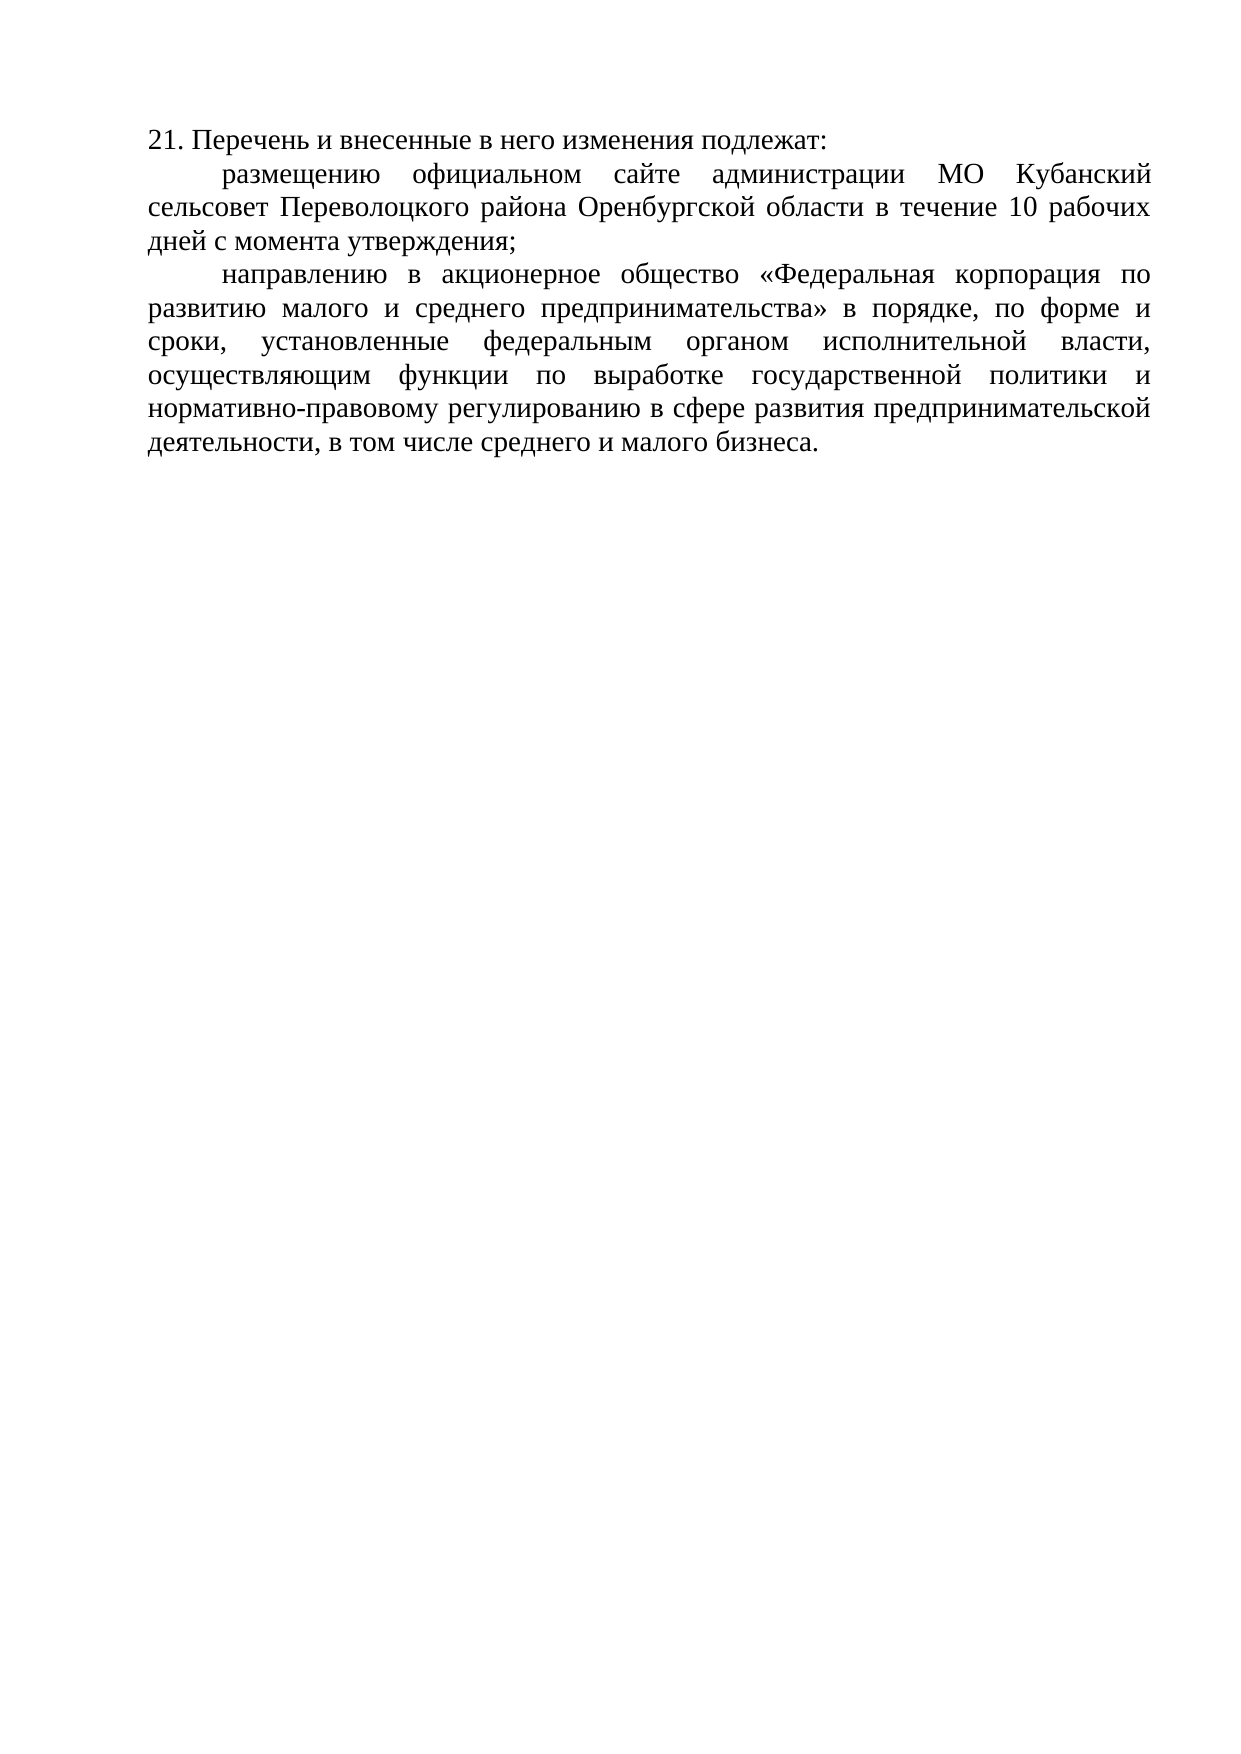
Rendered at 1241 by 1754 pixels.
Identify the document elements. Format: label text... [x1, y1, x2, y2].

text 21. Перечень и внесенные в него изменения подлежат: [148, 122, 1152, 156]
text размещению официальном сайте администрации МО Кубанский сельсовет Переволоцкого района Оренбургской области в течение 10 рабочих дней с момента утверждения; [148, 156, 1152, 256]
text направлению в акционерное общество «Федеральная корпорация по развитию малого и среднего предпринимательства» в порядке, по форме и сроки, установленные федеральным органом исполнительной власти, осуществляющим функции по выработке государственной политики и нормативно-правовому регулированию в сфере развития предпринимательской деятельности, в том числе среднего и малого бизнеса. [148, 256, 1152, 458]
